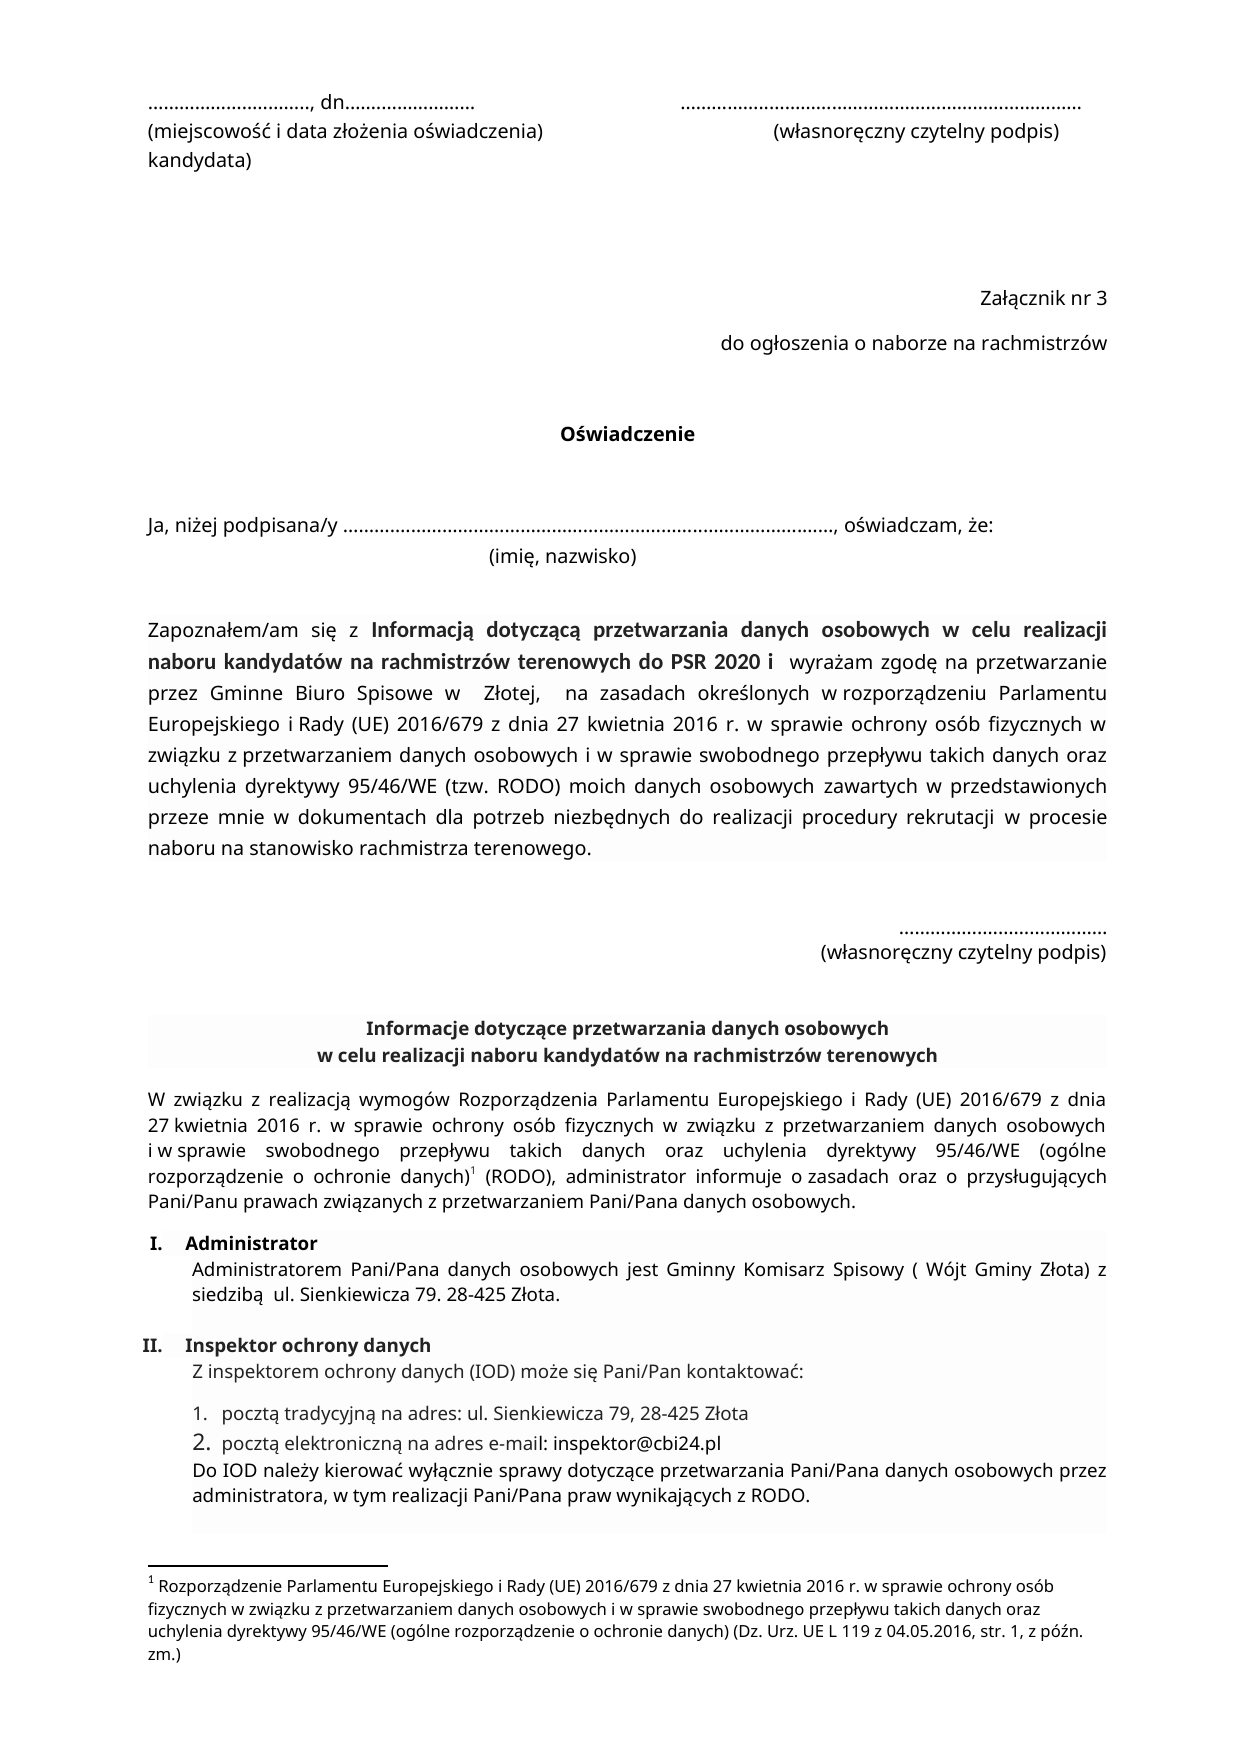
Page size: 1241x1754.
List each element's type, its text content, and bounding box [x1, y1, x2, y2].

text …………….…………………… [664, 915, 1107, 940]
text Ja, niżej podpisana/y ………….………………………………………………..……………….……, oświadczam, że: [148, 496, 1076, 542]
list pocztą tradycyjną na adres: ul. Sienkiewicza 79, 28-425 Złota [192, 1401, 1107, 1426]
text do ogłoszenia o naborze na rachmistrzów [148, 330, 1107, 357]
text Z inspektorem ochrony danych (IOD) może się Pani/Pan kontaktować: [192, 1358, 1107, 1384]
text (własnoręczny czytelny podpis) [148, 940, 1107, 965]
text (imię, nazwisko) [179, 542, 1076, 569]
list pocztą elektroniczną na adres e-mail: inspektor@cbi24.pl [192, 1426, 1107, 1457]
text …………………..…….., dn.…………………… ……………..…………………………………………………… (miejscowość i data złożenia oświadczenia) (własnoręczny czytelny podpis) kandydata) [148, 89, 1107, 174]
list Do IOD należy kierować wyłącznie sprawy dotyczące przetwarzania Pani/Pana danych osobowych przez administratora, w tym realizacji Pani/Pana praw wynikających z RODO. [192, 1457, 1107, 1508]
text Oświadczenie [179, 421, 1076, 446]
list Administratorem Pani/Pana danych osobowych jest Gminny Komisarz Spisowy ( Wójt Gminy Złota) z siedzibą ul. Sienkiewicza 79. 28-425 Złota. [192, 1256, 1107, 1307]
list Inspektor ochrony danych [162, 1333, 1107, 1358]
text Zapoznałem/am się z Informacją dotyczącą przetwarzania danych osobowych w celu realizacji naboru kandydatów na rachmistrzów terenowych do PSR 2020 i wyrażam zgodę na przetwarzanie przez Gminne Biuro Spisowe w Złotej, na zasadach określonych w rozporządzeniu Parlamentu Europejskiego i Rady (UE) 2016/679 z dnia 27 kwietnia 2016 r. w sprawie ochrony osób fizycznych w związku z przetwarzaniem danych osobowych i w sprawie swobodnego przepływu takich danych oraz uchylenia dyrektywy 95/46/WE (tzw. RODO) moich danych osobowych zawartych w przedstawionych przeze mnie w dokumentach dla potrzeb niezbędnych do realizacji procedury rekrutacji w procesie naboru na stanowisko rachmistrza terenowego. [148, 615, 1107, 861]
text Załącznik nr 3 [148, 284, 1107, 311]
text w celu realizacji naboru kandydatów na rachmistrzów terenowych [148, 1042, 1107, 1068]
text W związku z realizacją wymogów Rozporządzenia Parlamentu Europejskiego i Rady (UE) 2016/679 z dnia 27 kwietnia 2016 r. w sprawie ochrony osób fizycznych w związku z przetwarzaniem danych osobowych i w sprawie swobodnego przepływu takich danych oraz uchylenia dyrektywy 95/46/WE (ogólne rozporządzenie o ochronie danych) (RODO), administrator informuje o zasadach oraz o przysługujących Pani/Panu prawach związanych z przetwarzaniem Pani/Pana danych osobowych. [148, 1086, 1107, 1214]
text Informacje dotyczące przetwarzania danych osobowych [148, 1015, 1107, 1040]
list Administrator [162, 1231, 1107, 1256]
